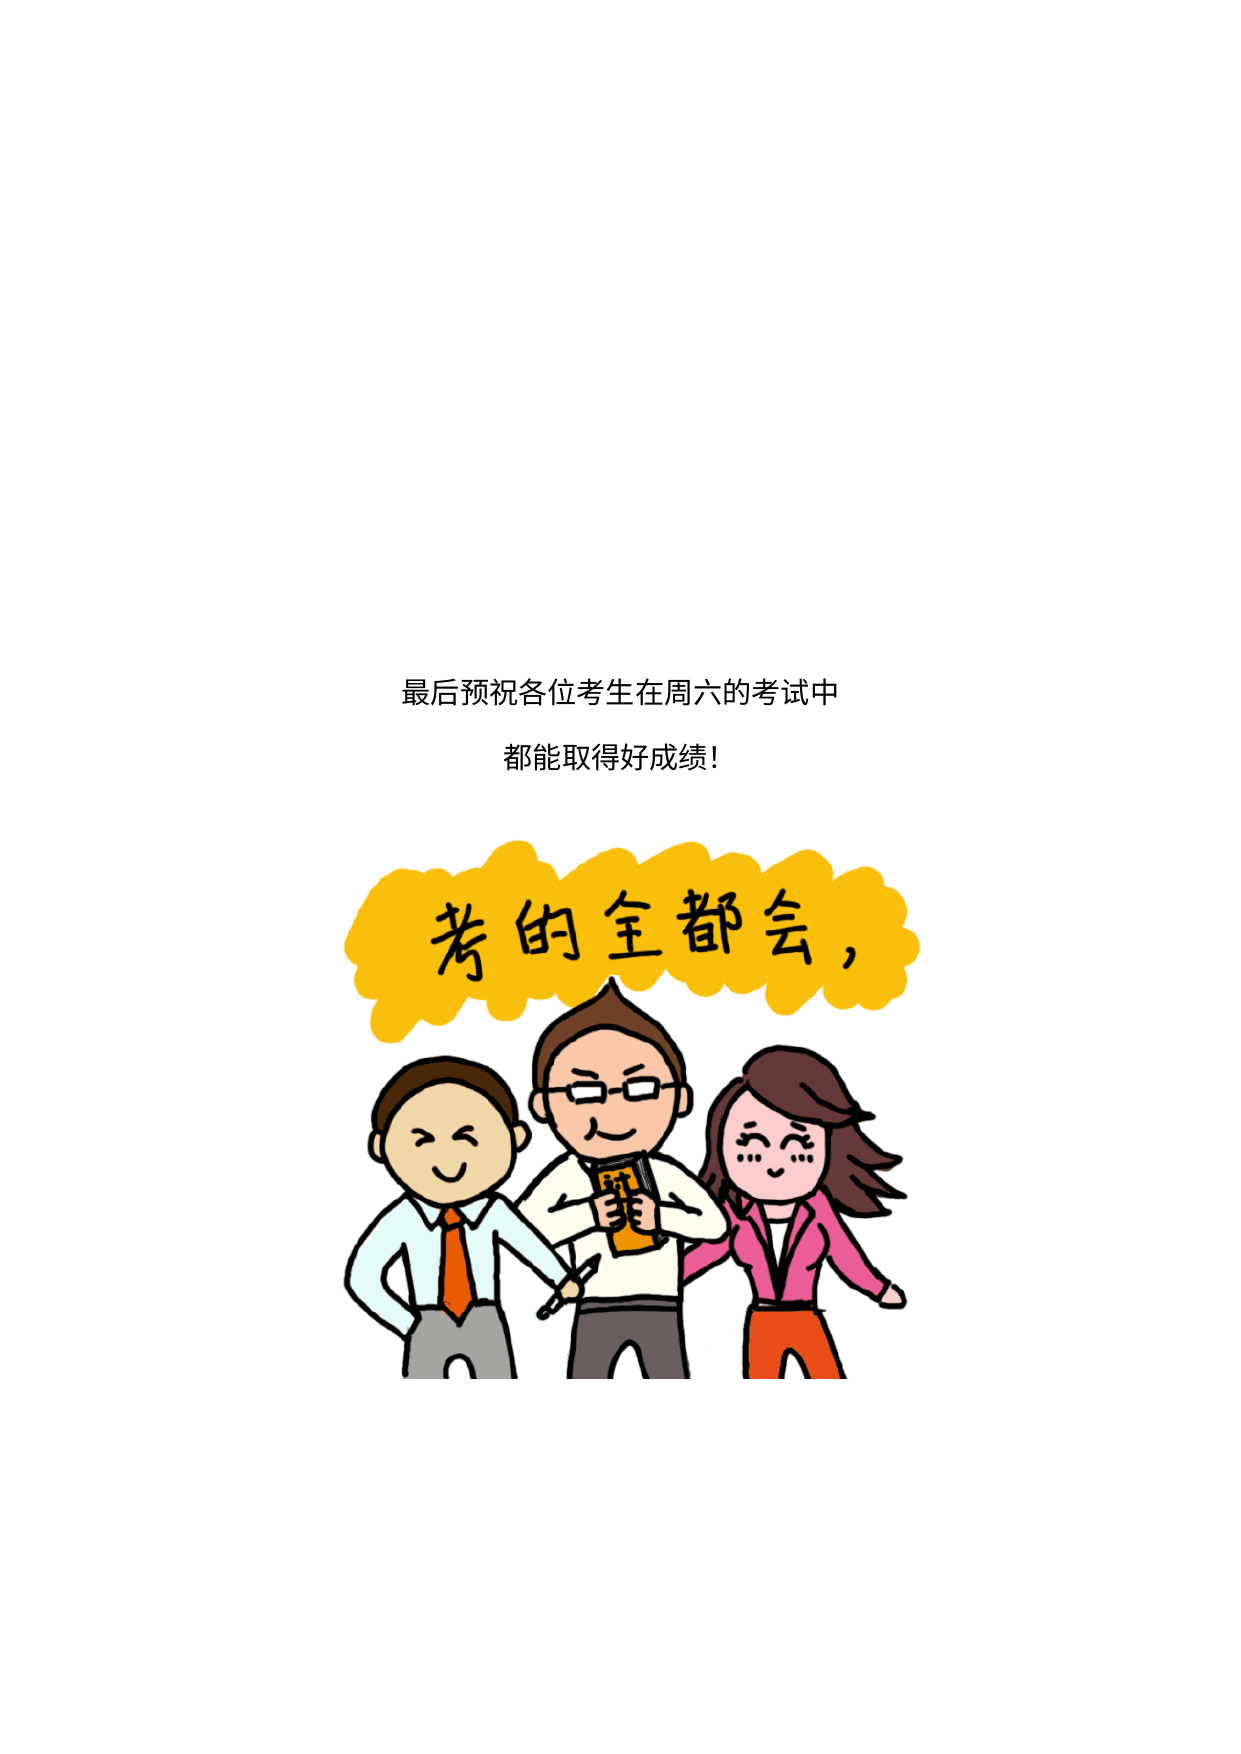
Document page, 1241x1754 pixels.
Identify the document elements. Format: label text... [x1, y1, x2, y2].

text 最后预祝各位考生在周六的考试中 [187, 659, 1053, 724]
picture [314, 820, 926, 1379]
text 都能取得好成绩！ [187, 724, 1053, 789]
